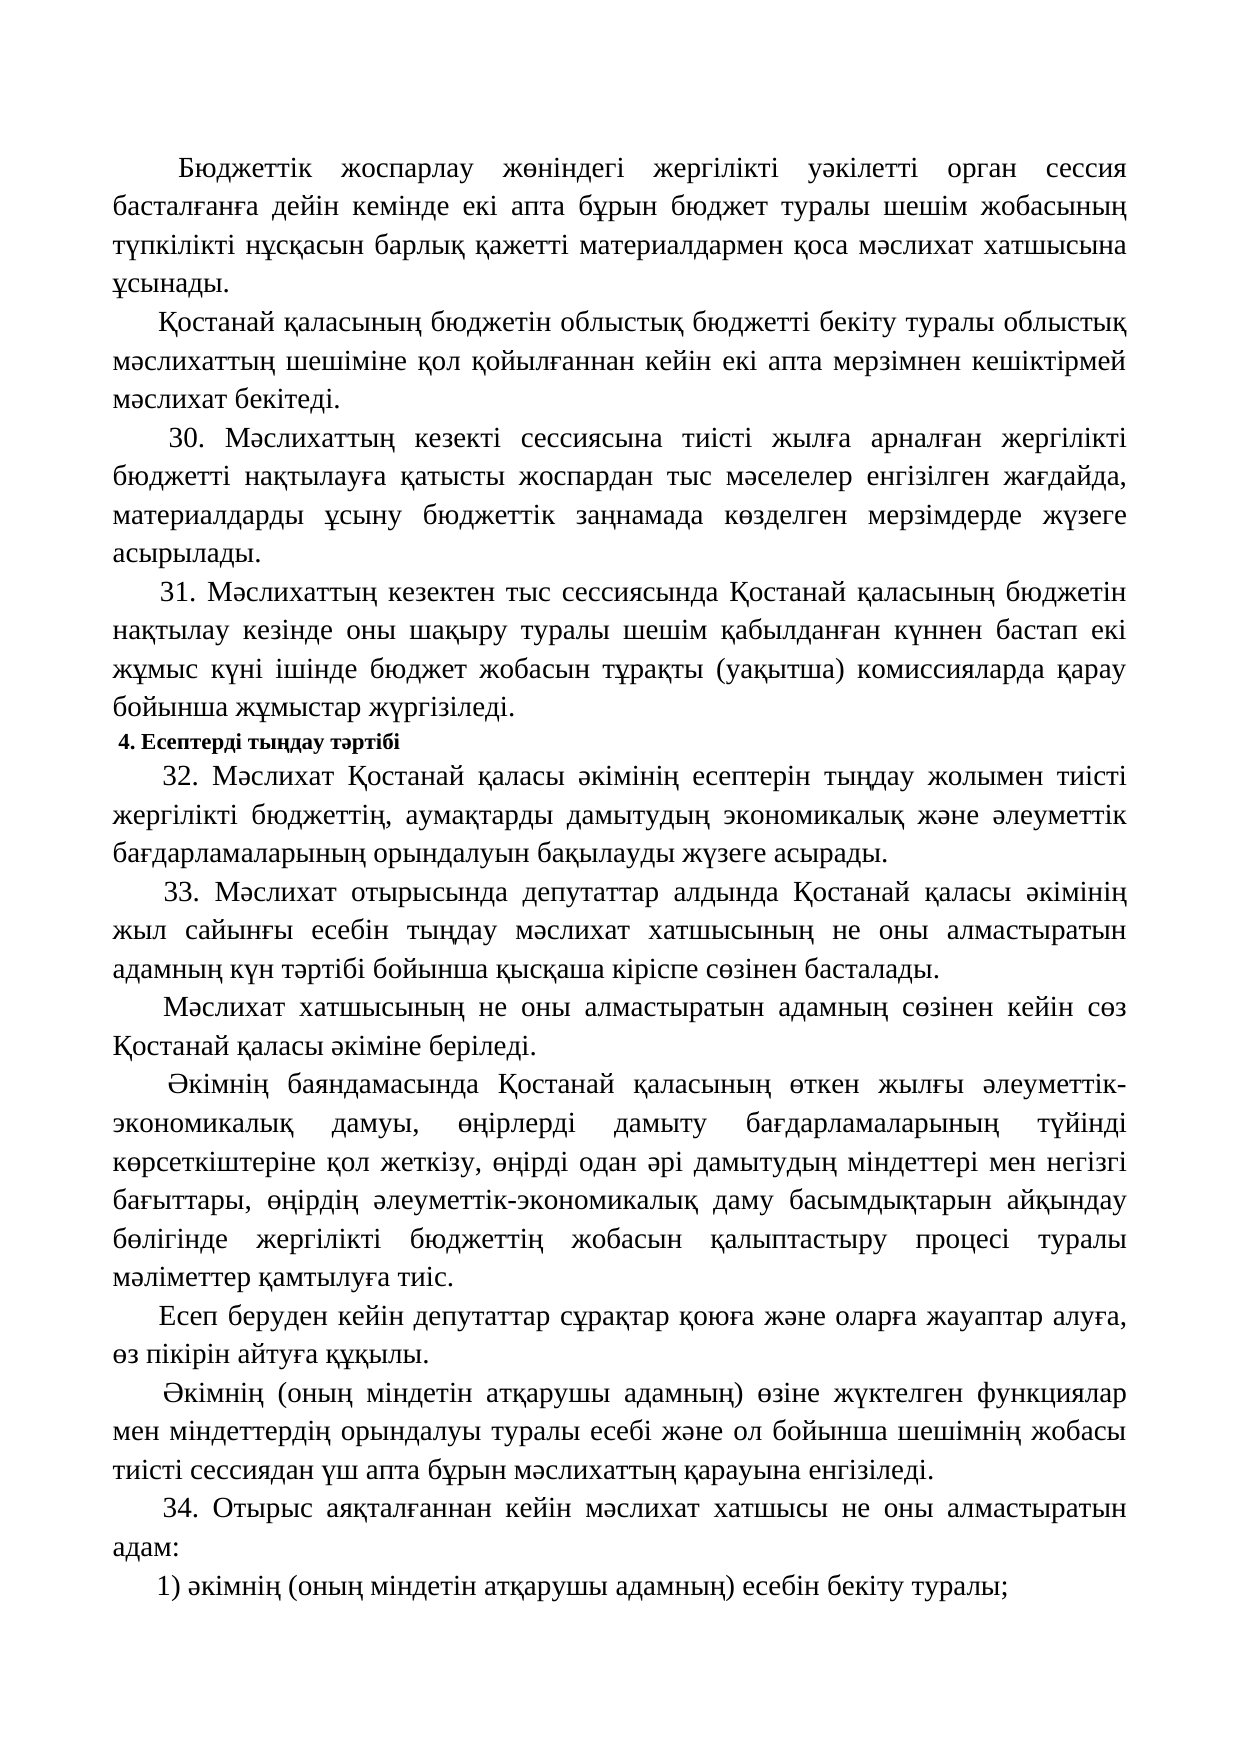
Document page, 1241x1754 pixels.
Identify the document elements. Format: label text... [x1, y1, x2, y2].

text 1) әкімнің (оның міндетін атқарушы адамның) есебін бекіту туралы; [112, 1568, 1128, 1601]
text Әкімнің (оның міндетін атқарушы адамның) өзіне жүктелген функциялар мен міндеттердің орындалуы туралы есебі және ол бойынша шешімнің жобасы тиісті сессиядан үш апта бұрын мәслихаттың қарауына енгізіледі. [112, 1375, 1128, 1486]
text 34. Отырыс аяқталғаннан кейін мәслихат хатшысы не оны алмастыратын адам: [112, 1491, 1128, 1563]
text 32. Мәслихат Қостанай қаласы әкімінің есептерін тыңдау жолымен тиісті жергілікті бюджеттің, аумақтарды дамытудың экономикалық және әлеуметтік бағдарламаларының орындалуын бақылауды жүзеге асырады. [112, 758, 1128, 869]
text Есеп беруден кейін депутаттар сұрақтар қоюға және оларға жауаптар алуға, өз пікірін айтуға құқылы. [112, 1298, 1128, 1370]
text 31. Мәслихаттың кезектен тыс сессиясында Қостанай қаласының бюджетін нақтылау кезінде оны шақыру туралы шешім қабылданған күннен бастап екі жұмыс күні ішінде бюджет жобасын тұрақты (уақытша) комиссияларда қарау бойынша жұмыстар жүргізіледі. [112, 574, 1128, 723]
text Мәслихат хатшысының не оны алмастыратын адамның сөзінен кейін сөз Қостанай қаласы әкіміне беріледі. [112, 989, 1128, 1062]
text Әкімнің баяндамасында Қостанай қаласының өткен жылғы әлеуметтік-экономикалық дамуы, өңірлерді дамыту бағдарламаларының түйінді көрсеткіштеріне қол жеткізу, өңірді одан әрі дамытудың міндеттері мен негізгі бағыттары, өңірдің әлеуметтік-экономикалық даму басымдықтарын айқындау бөлігінде жергілікті бюджеттің жобасын қалыптастыру процесі туралы мәліметтер қамтылуға тиіс. [112, 1067, 1128, 1293]
text 4. Есептерді тыңдау тәртібі [112, 728, 1128, 754]
text Қостанай қаласының бюджетін облыстық бюджетті бекіту туралы облыстық мәслихаттың шешіміне қол қойылғаннан кейін екі апта мерзімнен кешіктірмей мәслихат бекітеді. [112, 304, 1128, 415]
text Бюджеттік жоспарлау жөніндегі жергілікті уәкілетті орган сессия басталғанға дейін кемінде екі апта бұрын бюджет туралы шешім жобасының түпкілікті нұсқасын барлық қажетті материалдармен қоса мәслихат хатшысына ұсынады. [112, 150, 1128, 299]
text 33. Мәслихат отырысында депутаттар алдында Қостанай қаласы әкімінің жыл сайынғы есебін тыңдау мәслихат хатшысының не оны алмастыратын адамның күн тәртібі бойынша қысқаша кіріспе сөзінен басталады. [112, 874, 1128, 984]
text 30. Мәслихаттың кезекті сессиясына тиісті жылға арналған жергілікті бюджетті нақтылауға қатысты жоспардан тыс мәселелер енгізілген жағдайда, материалдарды ұсыну бюджеттік заңнамада көзделген мерзімдерде жүзеге асырылады. [112, 420, 1128, 569]
